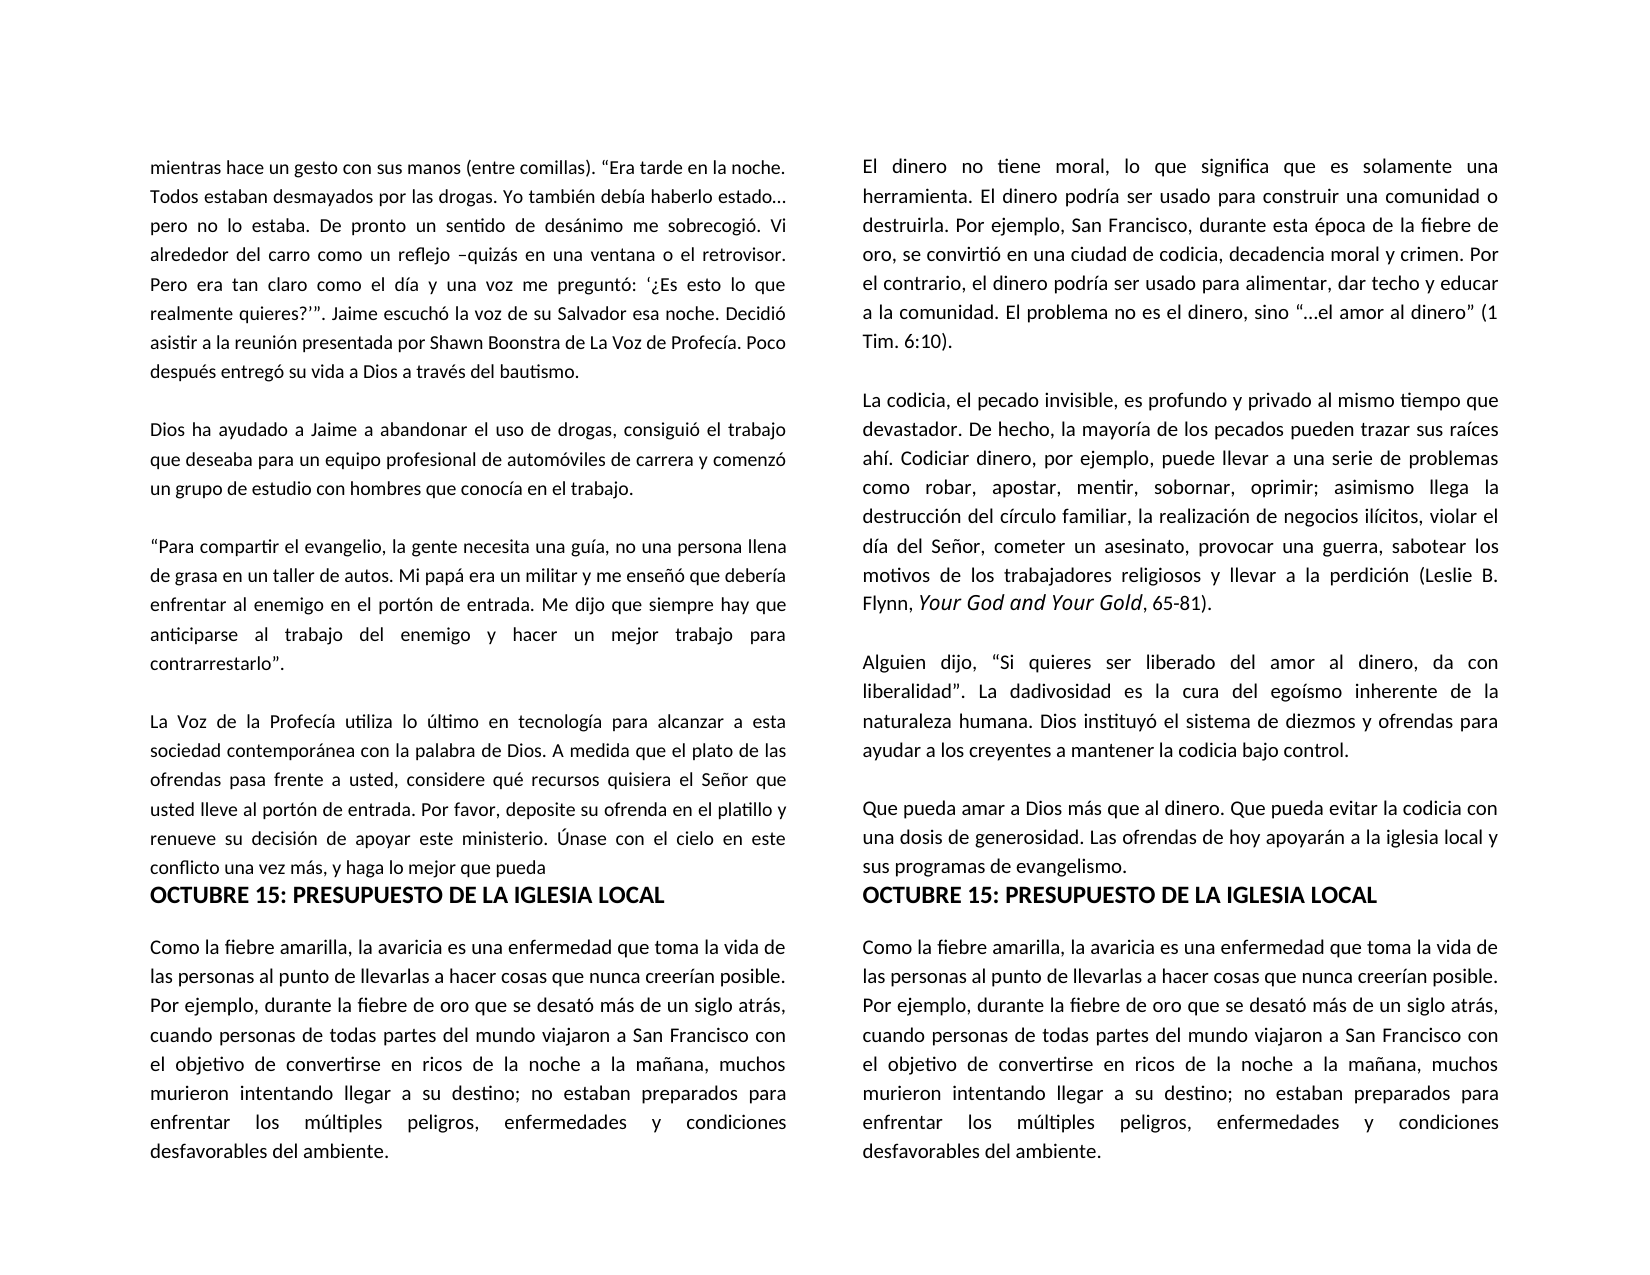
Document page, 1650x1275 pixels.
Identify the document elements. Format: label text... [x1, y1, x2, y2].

text “Para compartir el evangelio, la gente necesita una guía, no una persona llena de grasa en un taller de autos. Mi papá era un militar y me enseñó que debería enfrentar al enemigo en el portón de entrada. Me dijo que siempre hay que anticiparse al trabajo del enemigo y hacer un mejor trabajo para contrarrestarlo”. [150, 529, 787, 675]
text Alguien dijo, “Si quieres ser liberado del amor al dinero, da con liberalidad”. La dadivosidad es la cura del egoísmo inherente de la naturaleza humana. Dios instituyó el sistema de diezmos y ofrendas para ayudar a los creyentes a mantener la codicia bajo control. [862, 646, 1500, 762]
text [150, 150, 787, 383]
text Dios ha ayudado a Jaime a abandonar el uso de drogas, consiguió el trabajo que deseaba para un equipo profesional de automóviles de carrera y comenzó un grupo de estudio con hombres que conocía en el trabajo. [150, 412, 787, 500]
subtitle Octubre 15: Presupuesto de la iglesia local [862, 879, 1500, 910]
text Como la fiebre amarilla, la avaricia es una enfermedad que toma la vida de las personas al punto de llevarlas a hacer cosas que nunca creerían posible. Por ejemplo, durante la fiebre de oro que se desató más de un siglo atrás, cuando personas de todas partes del mundo viajaron a San Francisco con el objetivo de convertirse en ricos de la noche a la mañana, muchos murieron intentando llegar a su destino; no estaban preparados para enfrentar los múltiples peligros, enfermedades y condiciones desfavorables del ambiente. [862, 931, 1500, 1164]
text La Voz de la Profecía utiliza lo último en tecnología para alcanzar a esta sociedad contemporánea con la palabra de Dios. A medida que el plato de las ofrendas pasa frente a usted, considere qué recursos quisiera el Señor que usted lleve al portón de entrada. Por favor, deposite su ofrenda en el platillo y renueve su decisión de apoyar este ministerio. Únase con el cielo en este conflicto una vez más, y haga lo mejor que pueda [150, 704, 787, 879]
text La codicia, el pecado invisible, es profundo y privado al mismo tiempo que devastador. De hecho, la mayoría de los pecados pueden trazar sus raíces ahí. Codiciar dinero, por ejemplo, puede llevar a una serie de problemas como robar, apostar, mentir, sobornar, oprimir; asimismo llega la destrucción del círculo familiar, la realización de negocios ilícitos, violar el día del Señor, cometer un asesinato, provocar una guerra, sabotear los motivos de los trabajadores religiosos y llevar a la perdición (Leslie B. Flynn, Your God and Your Gold, 65-81). [862, 383, 1500, 617]
text El dinero no tiene moral, lo que significa que es solamente una herramienta. El dinero podría ser usado para construir una comunidad o destruirla. Por ejemplo, San Francisco, durante esta época de la fiebre de oro, se convirtió en una ciudad de codicia, decadencia moral y crimen. Por el contrario, el dinero podría ser usado para alimentar, dar techo y educar a la comunidad. El problema no es el dinero, sino “…el amor al dinero” (1 Tim. 6:10). [862, 150, 1500, 354]
subtitle Octubre 15: Presupuesto de la iglesia local [150, 879, 787, 910]
text Que pueda amar a Dios más que al dinero. Que pueda evitar la codicia con una dosis de generosidad. Las ofrendas de hoy apoyarán a la iglesia local y sus programas de evangelismo. [862, 792, 1500, 879]
text Como la fiebre amarilla, la avaricia es una enfermedad que toma la vida de las personas al punto de llevarlas a hacer cosas que nunca creerían posible. Por ejemplo, durante la fiebre de oro que se desató más de un siglo atrás, cuando personas de todas partes del mundo viajaron a San Francisco con el objetivo de convertirse en ricos de la noche a la mañana, muchos murieron intentando llegar a su destino; no estaban preparados para enfrentar los múltiples peligros, enfermedades y condiciones desfavorables del ambiente. [150, 931, 787, 1164]
